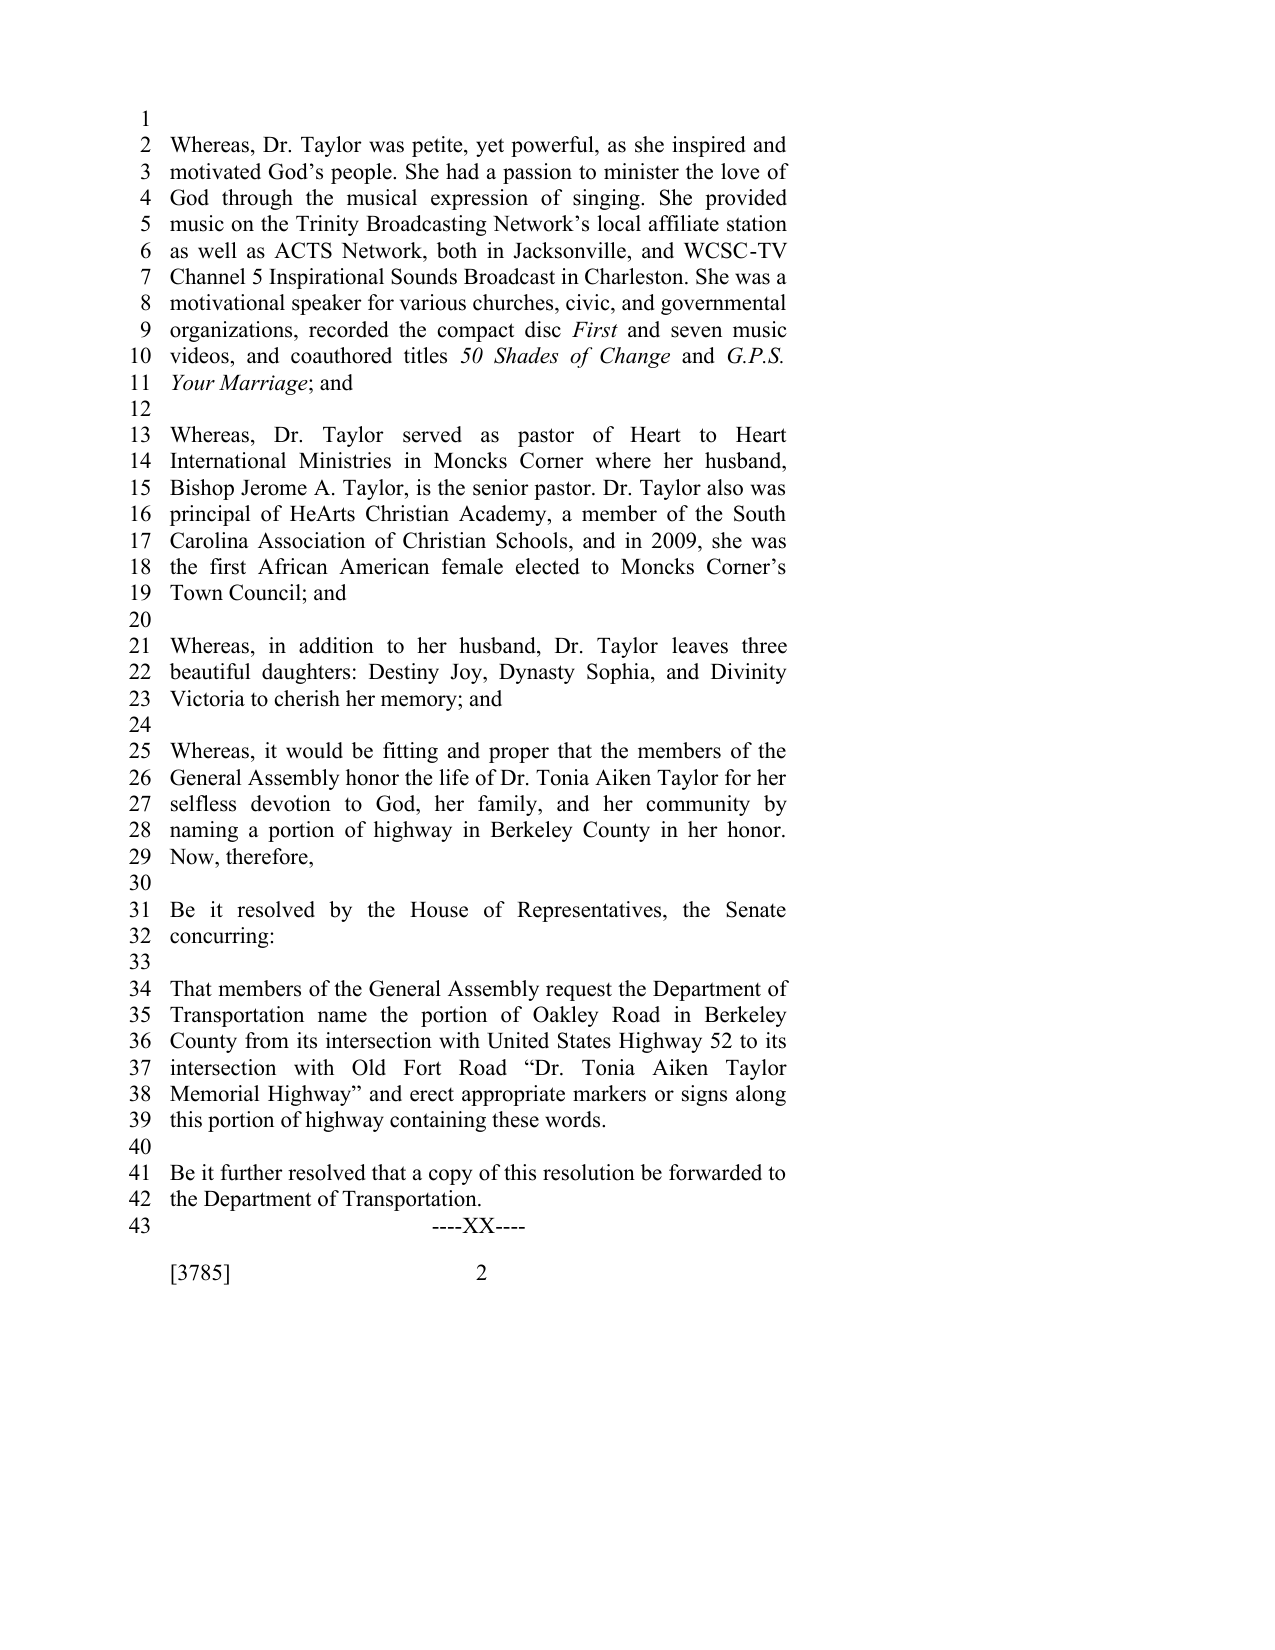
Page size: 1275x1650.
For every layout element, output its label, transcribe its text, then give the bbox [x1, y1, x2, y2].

text Whereas, Dr. Taylor served as pastor of Heart to Heart International Ministries in Moncks Corner where her husband, Bishop Jerome A. Taylor, is the senior pastor. Dr. Taylor also was principal of HeArts Christian Academy, a member of the South Carolina Association of Christian Schools, and in 2009, she was the first African American female elected to Moncks Corner’s Town Council; and [169, 421, 787, 606]
text Be it further resolved that a copy of this resolution be forwarded to the Department of Transportation. [169, 1159, 787, 1212]
text That members of the General Assembly request the Department of Transportation name the portion of Oakley Road in Berkeley County from its intersection with United States Highway 52 to its intersection with Old Fort Road “Dr. Tonia Aiken Taylor Memorial Highway” and erect appropriate markers or signs along this portion of highway containing these words. [169, 975, 787, 1133]
text Be it resolved by the House of Representatives, the Senate concurring: [169, 896, 787, 948]
text Whereas, in addition to her husband, Dr. Taylor leaves three beautiful daughters: Destiny Joy, Dynasty Sophia, and Divinity Victoria to cherish her memory; and [169, 632, 787, 711]
text Whereas, Dr. Taylor was petite, yet powerful, as she inspired and motivated God’s people. She had a passion to minister the love of God through the musical expression of singing. She provided music on the Trinity Broadcasting Network’s local affiliate station as well as ACTS Network, both in Jacksonville, and WCSC-TV Channel 5 Inspirational Sounds Broadcast in Charleston. She was a motivational speaker for various churches, civic, and governmental organizations, recorded the compact disc First and seven music videos, and coauthored titles 50 Shades of Change and G.P.S. Your Marriage; and [169, 131, 787, 395]
text Whereas, it would be fitting and proper that the members of the General Assembly honor the life of Dr. Tonia Aiken Taylor for her selfless devotion to God, her family, and her community by naming a portion of highway in Berkeley County in her honor. Now, therefore, [169, 737, 787, 869]
text ----XX---- [169, 1212, 787, 1238]
